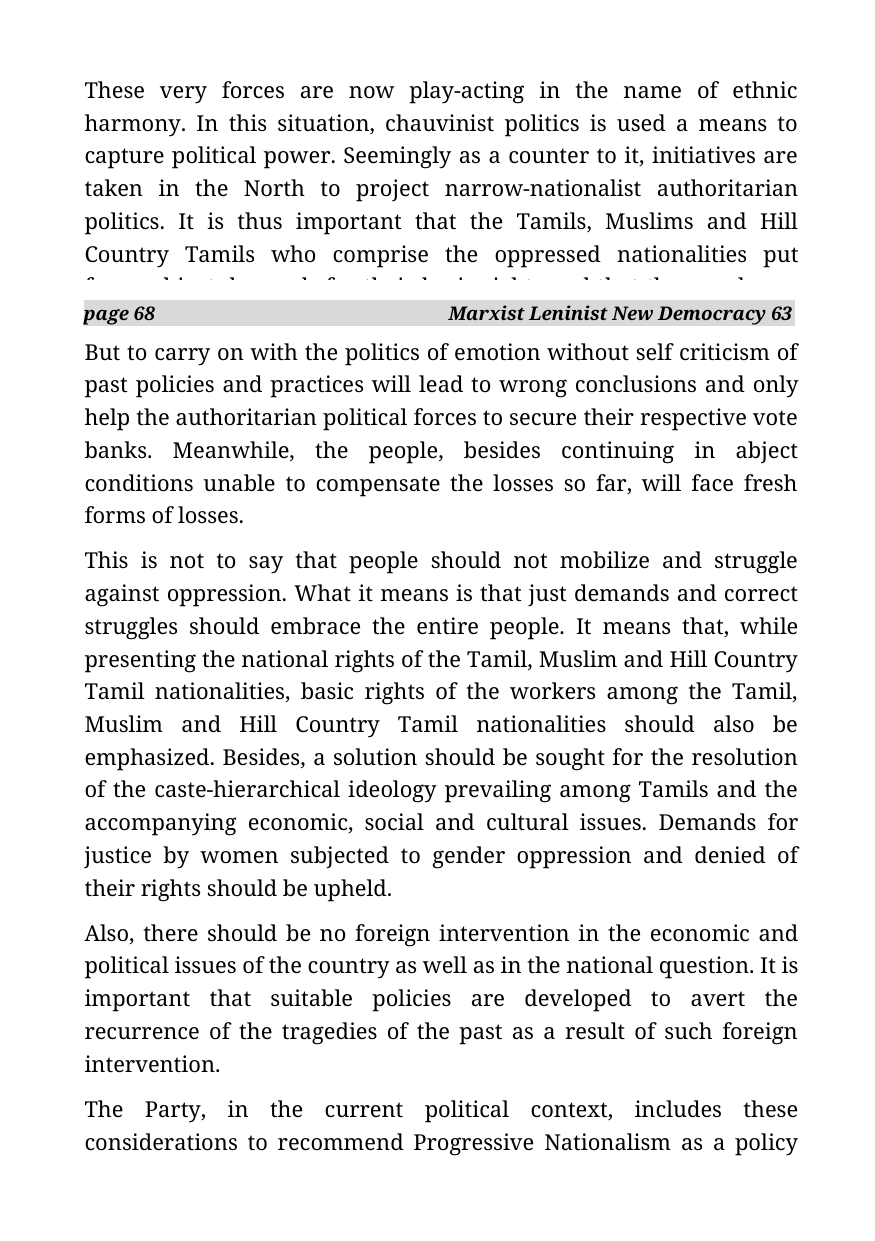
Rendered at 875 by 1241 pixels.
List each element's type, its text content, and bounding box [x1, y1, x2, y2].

text Also, there should be no foreign intervention in the economic and political issues of the country as well as in the national question. It is important that suitable policies are developed to avert the recurrence of the tragedies of the past as a result of such foreign intervention. [84, 918, 799, 1078]
text These very forces are now play-acting in the name of ethnic harmony. In this situation, chauvinist politics is used a means to capture political power. Seemingly as a counter to it, initiatives are taken in the North to project narrow-nationalist authoritarian politics. It is thus important that the Tamils, Muslims and Hill Country Tamils who comprise the oppressed nationalities put forward just demands for their basic rights and that the people are enlightened politically and mobilized with a long-term perspective. But to carry on with the politics of emotion without self criticism of past policies and practices will lead to wrong conclusions and only help the authoritarian political forces to secure their respective vote banks. Meanwhile, the people, besides continuing in abject conditions unable to compensate the losses so far, will face fresh forms of losses. [84, 75, 799, 280]
text These very forces are now play-acting in the name of ethnic harmony. In this situation, chauvinist politics is used a means to capture political power. Seemingly as a counter to it, initiatives are taken in the North to project narrow-nationalist authoritarian politics. It is thus important that the Tamils, Muslims and Hill Country Tamils who comprise the oppressed nationalities put forward just demands for their basic rights and that the people are enlightened politically and mobilized with a long-term perspective. But to carry on with the politics of emotion without self criticism of past policies and practices will lead to wrong conclusions and only help the authoritarian political forces to secure their respective vote banks. Meanwhile, the people, besides continuing in abject conditions unable to compensate the losses so far, will face fresh forms of losses. [84, 343, 799, 530]
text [84, 1094, 799, 1156]
text This is not to say that people should not mobilize and struggle against oppression. What it means is that just demands and correct struggles should embrace the entire people. It means that, while presenting the national rights of the Tamil, Muslim and Hill Country Tamil nationalities, basic rights of the workers among the Tamil, Muslim and Hill Country Tamil nationalities should also be emphasized. Besides, a solution should be sought for the resolution of the caste-hierarchical ideology prevailing among Tamils and the accompanying economic, social and cultural issues. Demands for justice by women subjected to gender oppression and denied of their rights should be upheld. [84, 545, 799, 902]
